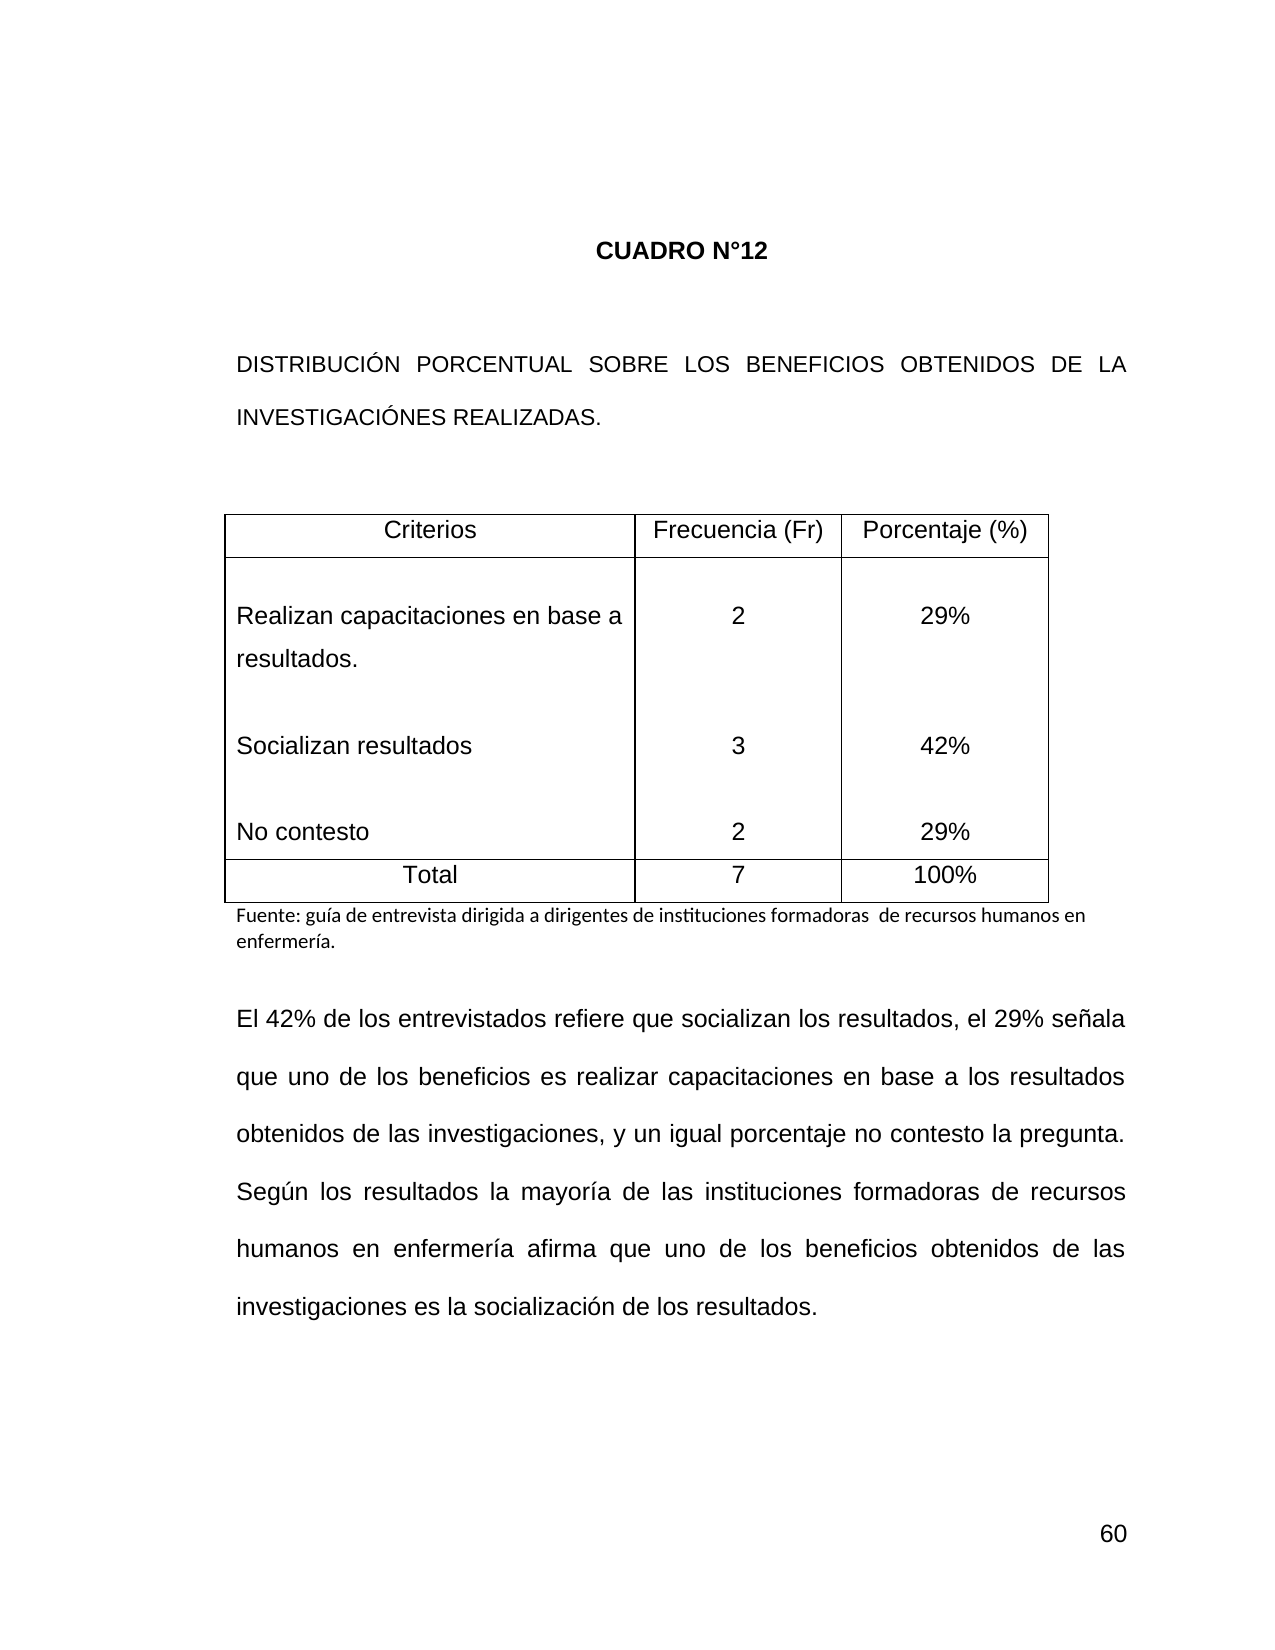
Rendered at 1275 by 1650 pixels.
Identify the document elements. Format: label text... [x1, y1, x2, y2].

text El 42% de los entrevistados refiere que socializan los resultados, el 29% señala que uno de los beneficios es realizar capacitaciones en base a los resultados obtenidos de las investigaciones, y un igual porcentaje no contesto la pregunta. Según los resultados la mayoría de las instituciones formadoras de recursos humanos en enfermería afirma que uno de los beneficios obtenidos de las investigaciones es la socialización de los resultados. [236, 1004, 1127, 1321]
table_cell 2 3 2 [636, 558, 841, 859]
table_header Porcentaje (%) [842, 515, 1048, 557]
table_cell Total [226, 860, 634, 902]
table_cell 100% [842, 860, 1048, 902]
table_header Criterios [226, 515, 634, 557]
table_cell 29% 42% 29% [842, 558, 1048, 859]
text CUADRO N°12 [236, 236, 1127, 265]
text DISTRIBUCIÓN PORCENTUAL SOBRE LOS BENEFICIOS OBTENIDOS DE LA INVESTIGACIÓNES REALIZADAS. [236, 351, 1127, 430]
table_cell Realizan capacitaciones en base a resultados. Socializan resultados No contesto [226, 558, 634, 859]
table_cell 7 [636, 860, 841, 902]
text Fuente: guía de entrevista dirigida a dirigentes de instituciones formadoras de recursos humanos en enfermería. [236, 903, 1127, 953]
table_header Frecuencia (Fr) [636, 515, 841, 557]
